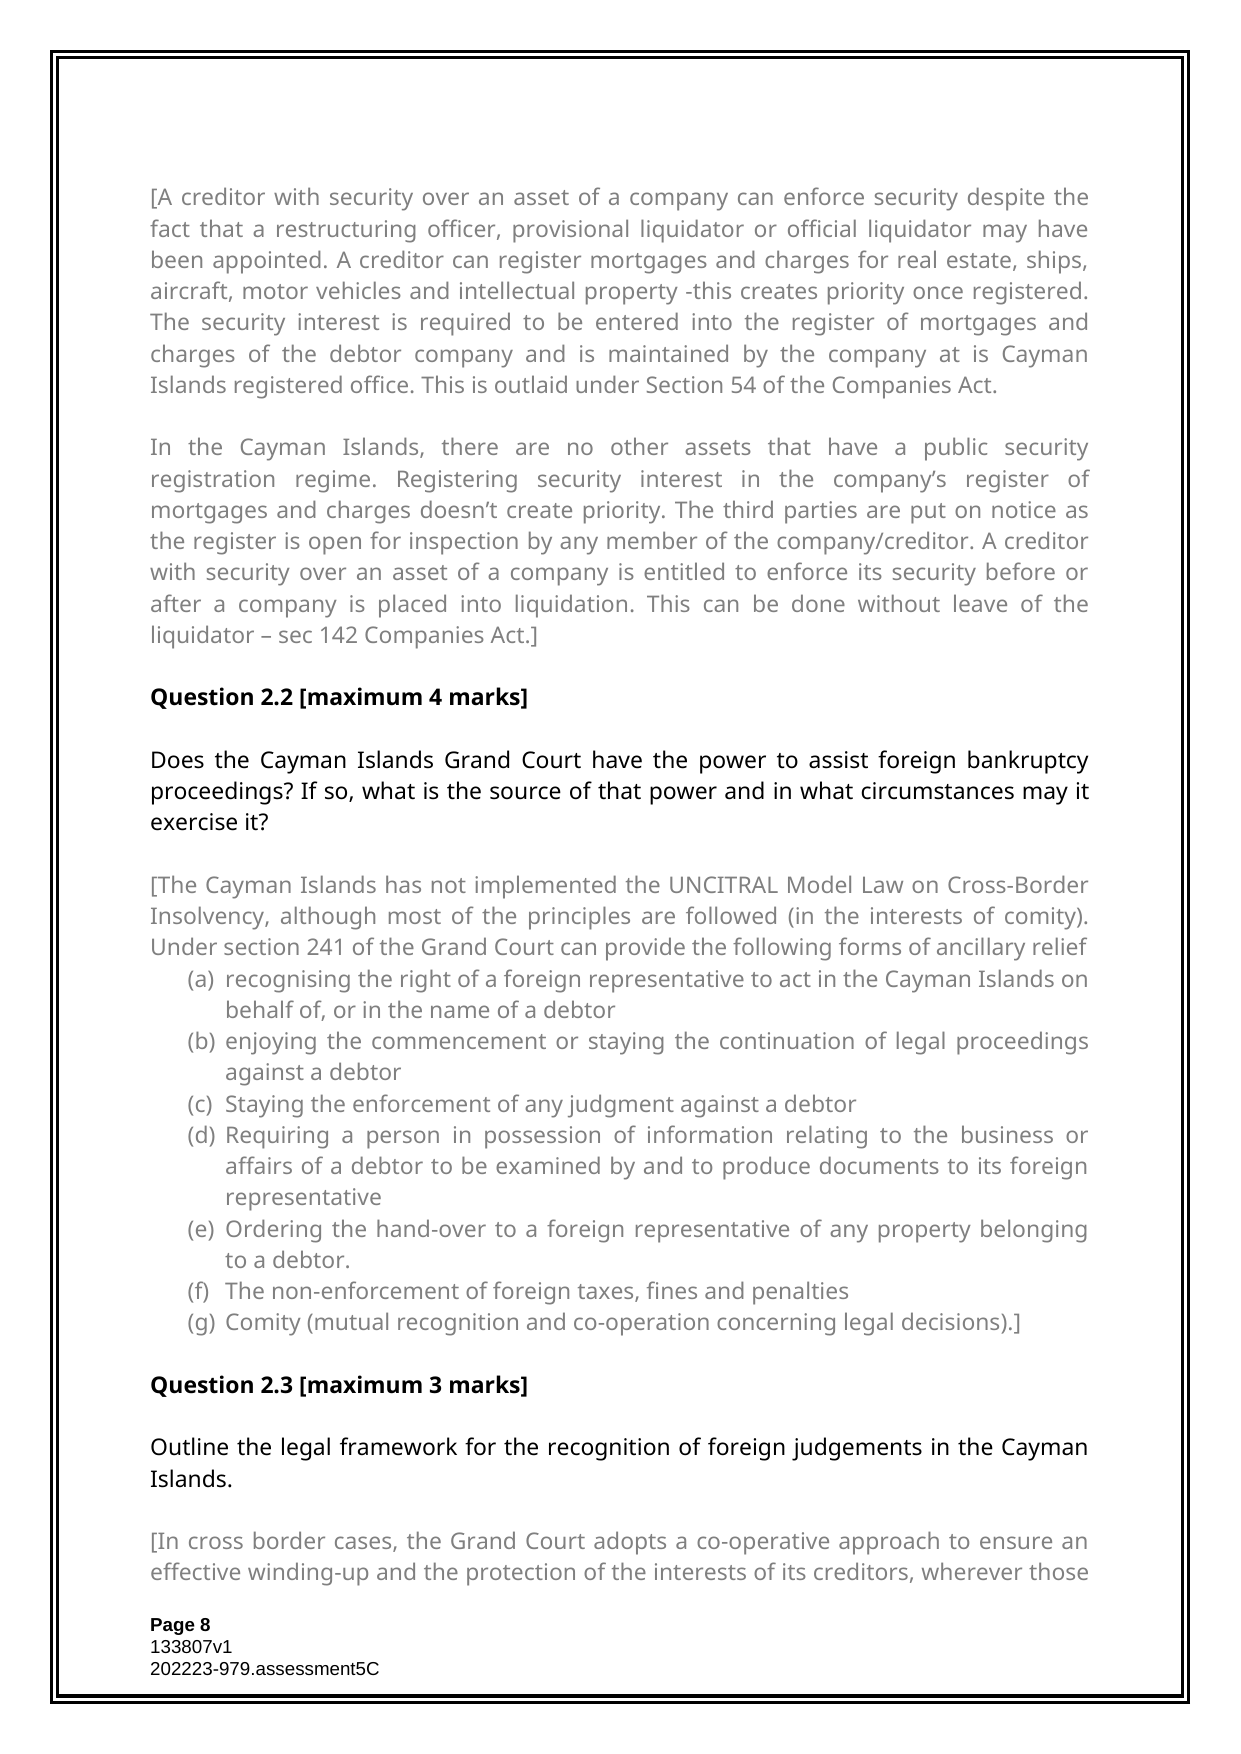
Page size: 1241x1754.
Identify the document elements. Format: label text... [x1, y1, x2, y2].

text In the Cayman Islands, there are no other assets that have a public security registration regime. Registering security interest in the company’s register of mortgages and charges doesn’t create priority. The third parties are put on notice as the register is open for inspection by any member of the company/creditor. A creditor with security over an asset of a company is entitled to enforce its security before or after a company is placed into liquidation. This can be done without leave of the liquidator – sec 142 Companies Act.] [150, 431, 1090, 650]
list enjoying the commencement or staying the continuation of legal proceedings against a debtor [187, 1025, 1090, 1087]
text [The Cayman Islands has not implemented the UNCITRAL Model Law on Cross-Border Insolvency, although most of the principles are followed (in the interests of comity). Under section 241 of the Grand Court can provide the following forms of ancillary relief [150, 869, 1090, 962]
text Outline the legal framework for the recognition of foreign judgements in the Cayman Islands. [150, 1431, 1090, 1494]
text Question 2.3 [maximum 3 marks] [150, 1369, 1090, 1400]
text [150, 1525, 1090, 1587]
list The non-enforcement of foreign taxes, fines and penalties [187, 1275, 1090, 1306]
text Question 2.2 [maximum 4 marks] [150, 681, 1090, 712]
list Requiring a person in possession of information relating to the business or affairs of a debtor to be examined by and to produce documents to its foreign representative [187, 1119, 1090, 1212]
text Does the Cayman Islands Grand Court have the power to assist foreign bankruptcy proceedings? If so, what is the source of that power and in what circumstances may it exercise it? [150, 744, 1090, 837]
list recognising the right of a foreign representative to act in the Cayman Islands on behalf of, or in the name of a debtor [187, 962, 1090, 1025]
list Ordering the hand-over to a foreign representative of any property belonging to a debtor. [187, 1212, 1090, 1275]
list Comity (mutual recognition and co-operation concerning legal decisions).] [187, 1306, 1090, 1337]
text [A creditor with security over an asset of a company can enforce security despite the fact that a restructuring officer, provisional liquidator or official liquidator may have been appointed. A creditor can register mortgages and charges for real estate, ships, aircraft, motor vehicles and intellectual property -this creates priority once registered. The security interest is required to be entered into the register of mortgages and charges of the debtor company and is maintained by the company at is Cayman Islands registered office. This is outlaid under Section 54 of the Companies Act. [150, 181, 1090, 400]
list Staying the enforcement of any judgment against a debtor [187, 1087, 1090, 1119]
